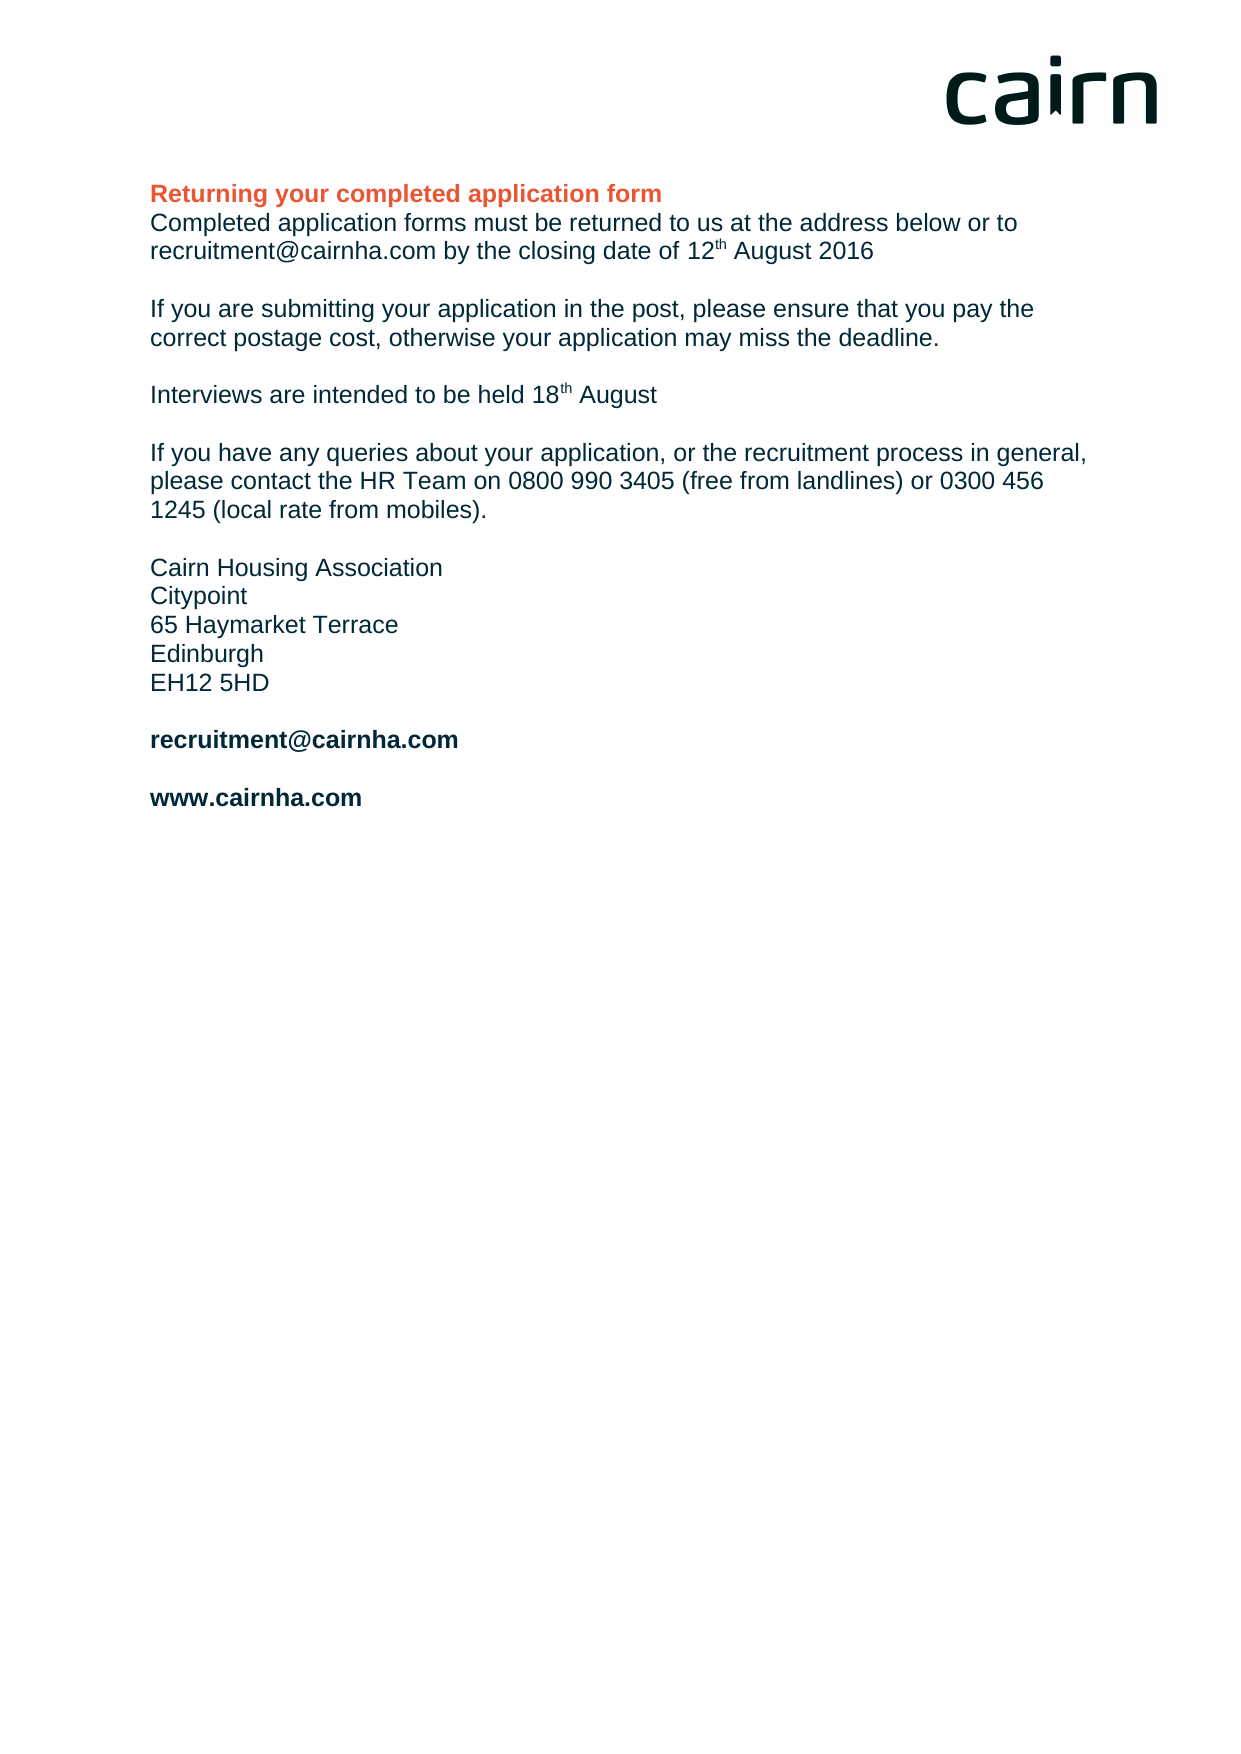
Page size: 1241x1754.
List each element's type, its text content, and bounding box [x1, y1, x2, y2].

text 65 Haymarket Terrace [150, 610, 1090, 639]
text Cairn Housing Association [150, 552, 1090, 581]
text www.cairnha.com [150, 782, 1090, 811]
picture [565, 382, 569, 393]
text If you are submitting your application in the post, please ensure that you pay the correct postage cost, otherwise your application may miss the deadline. [150, 294, 1090, 351]
text Citypoint [150, 581, 1090, 610]
text Interviews are intended to be held 18th August [150, 380, 1090, 409]
text Edinburgh [150, 639, 1090, 667]
text EH12 5HD [150, 667, 1090, 696]
subtitle Returning your completed application form [150, 179, 1090, 207]
text Completed application forms must be returned to us at the address below or to recruitment@cairnha.com by the closing date of 12th August 2016 [150, 207, 1090, 265]
text recruitment@cairnha.com [150, 725, 1090, 754]
text If you have any queries about your application, or the recruitment process in general, please contact the HR Team on 0800 990 3405 (free from landlines) or 0300 456 1245 (local rate from mobiles). [150, 437, 1090, 524]
picture [942, 51, 1161, 129]
